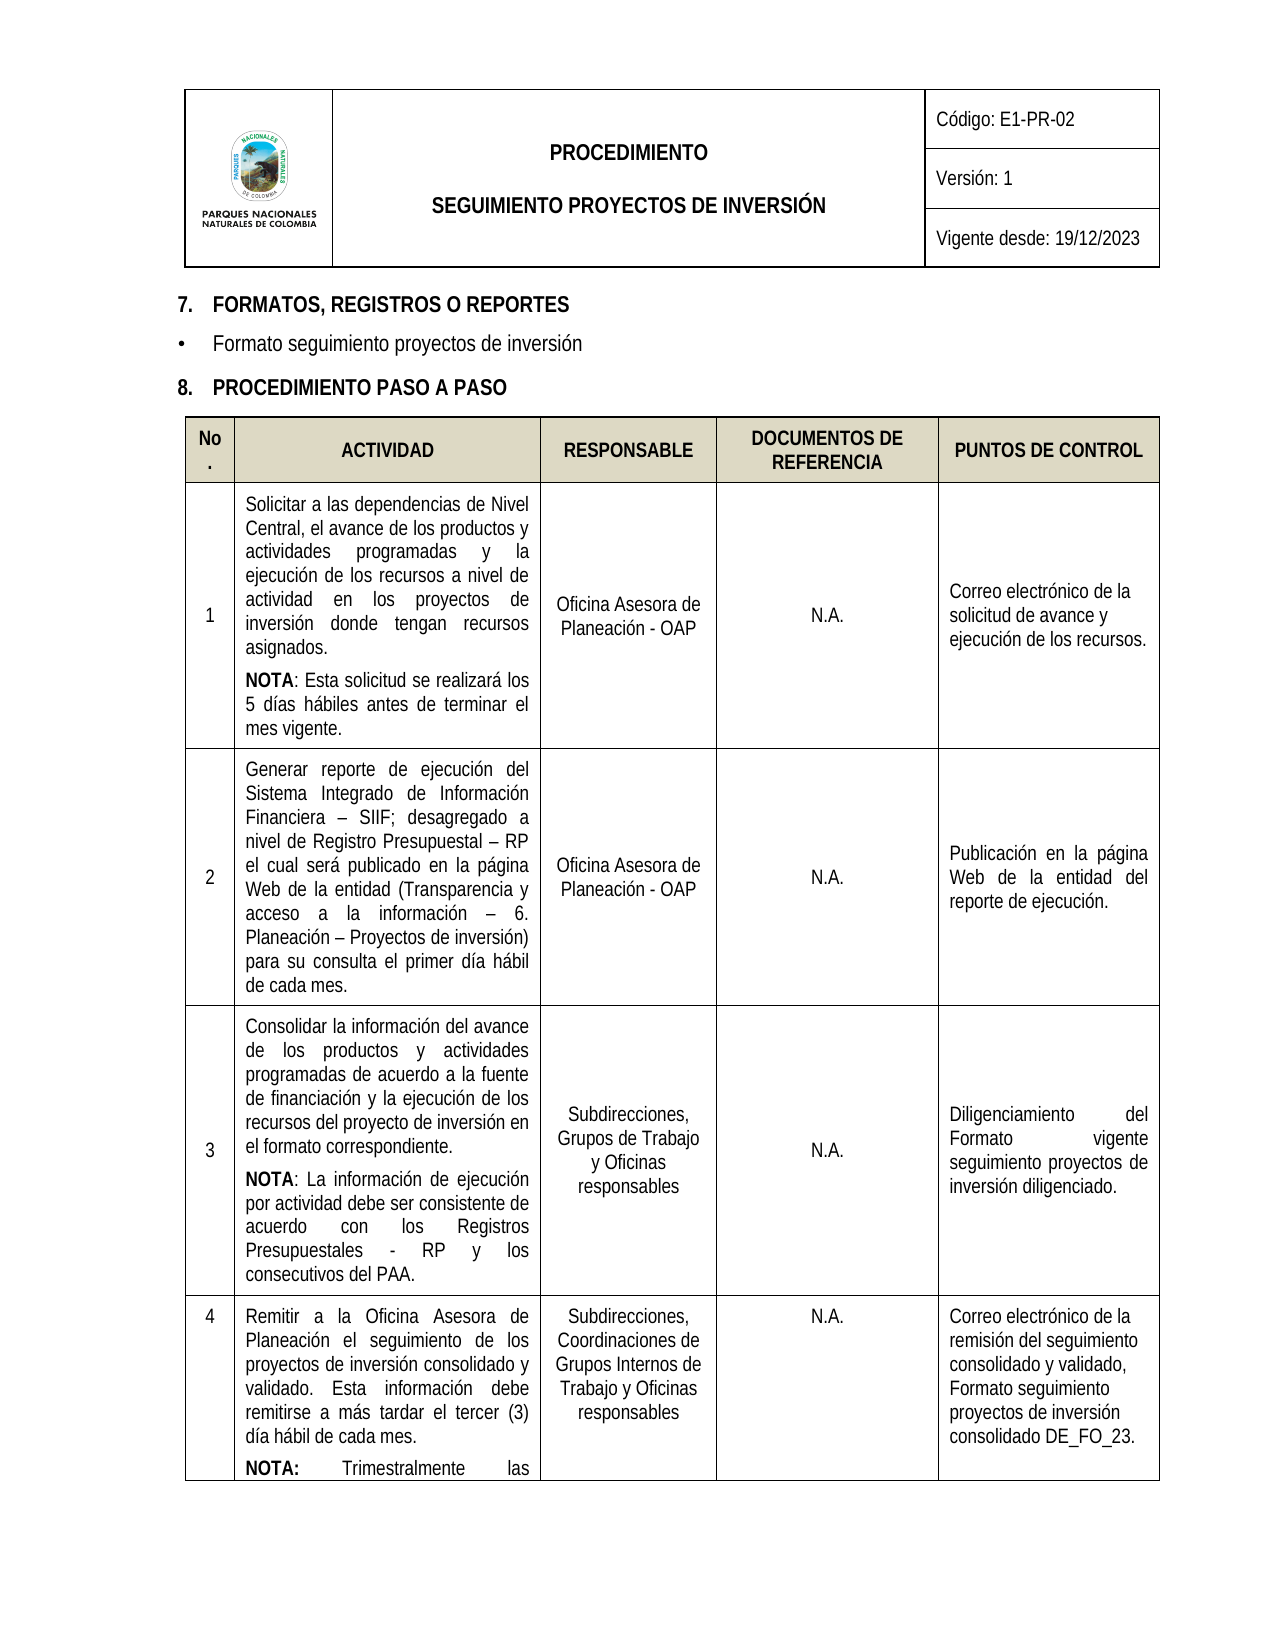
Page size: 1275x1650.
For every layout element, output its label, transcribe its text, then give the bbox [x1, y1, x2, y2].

table_cell Oficina Asesora de Planeación - OAP [541, 483, 716, 748]
subtitle FORMATOS, REGISTROS O REPORTES [177, 291, 1157, 318]
table_cell 3 [186, 1006, 234, 1294]
table_cell 1 [186, 483, 234, 748]
table_cell 2 [186, 749, 234, 1005]
list Formato seguimiento proyectos de inversión [177, 330, 1157, 357]
table_cell N.A. [717, 1006, 938, 1294]
table_cell Subdirecciones, Coordinaciones de Grupos Internos de Trabajo y Oficinas responsables [541, 1296, 716, 1480]
table_cell Consolidar la información del avance de los productos y actividades programadas de acuerdo a la fuente de financiación y la ejecución de los recursos del proyecto de inversión en el formato correspondiente. NOTA: La información de ejecución por actividad debe ser consistente de acuerdo con los Registros Presupuestales - RP y los consecutivos del PAA. [235, 1006, 540, 1294]
table_cell 4 [186, 1296, 234, 1480]
picture [196, 124, 322, 233]
table_header PUNTOS DE CONTROL [939, 418, 1159, 482]
table_header RESPONSABLE [541, 418, 716, 482]
table_cell Correo electrónico de la remisión del seguimiento consolidado y validado, Formato seguimiento proyectos de inversión consolidado DE_FO_23. [939, 1296, 1159, 1480]
subtitle PROCEDIMIENTO PASO A PASO [177, 373, 1157, 400]
table_header No. [186, 418, 234, 482]
table_cell N.A. [717, 749, 938, 1005]
table_cell Correo electrónico de la solicitud de avance y ejecución de los recursos. [939, 483, 1159, 748]
table_header DOCUMENTOS DE REFERENCIA [717, 418, 938, 482]
table_cell N.A. [717, 483, 938, 748]
table_cell Diligenciamiento del Formato vigente seguimiento proyectos de inversión diligenciado. [939, 1006, 1159, 1294]
table_header ACTIVIDAD [235, 418, 540, 482]
table_cell Subdirecciones, Grupos de Trabajo y Oficinas responsables [541, 1006, 716, 1294]
table_cell Publicación en la página Web de la entidad del reporte de ejecución. [939, 749, 1159, 1005]
table_cell N.A. [717, 1296, 938, 1480]
table_cell Oficina Asesora de Planeación - OAP [541, 749, 716, 1005]
table_cell Solicitar a las dependencias de Nivel Central, el avance de los productos y actividades programadas y la ejecución de los recursos a nivel de actividad en los proyectos de inversión donde tengan recursos asignados. NOTA: Esta solicitud se realizará los 5 días hábiles antes de terminar el mes vigente. [235, 483, 540, 748]
table_cell Generar reporte de ejecución del Sistema Integrado de Información Financiera – SIIF; desagregado a nivel de Registro Presupuestal – RP el cual será publicado en la página Web de la entidad (Transparencia y acceso a la información – 6. Planeación – Proyectos de inversión) para su consulta el primer día hábil de cada mes. [235, 749, 540, 1005]
